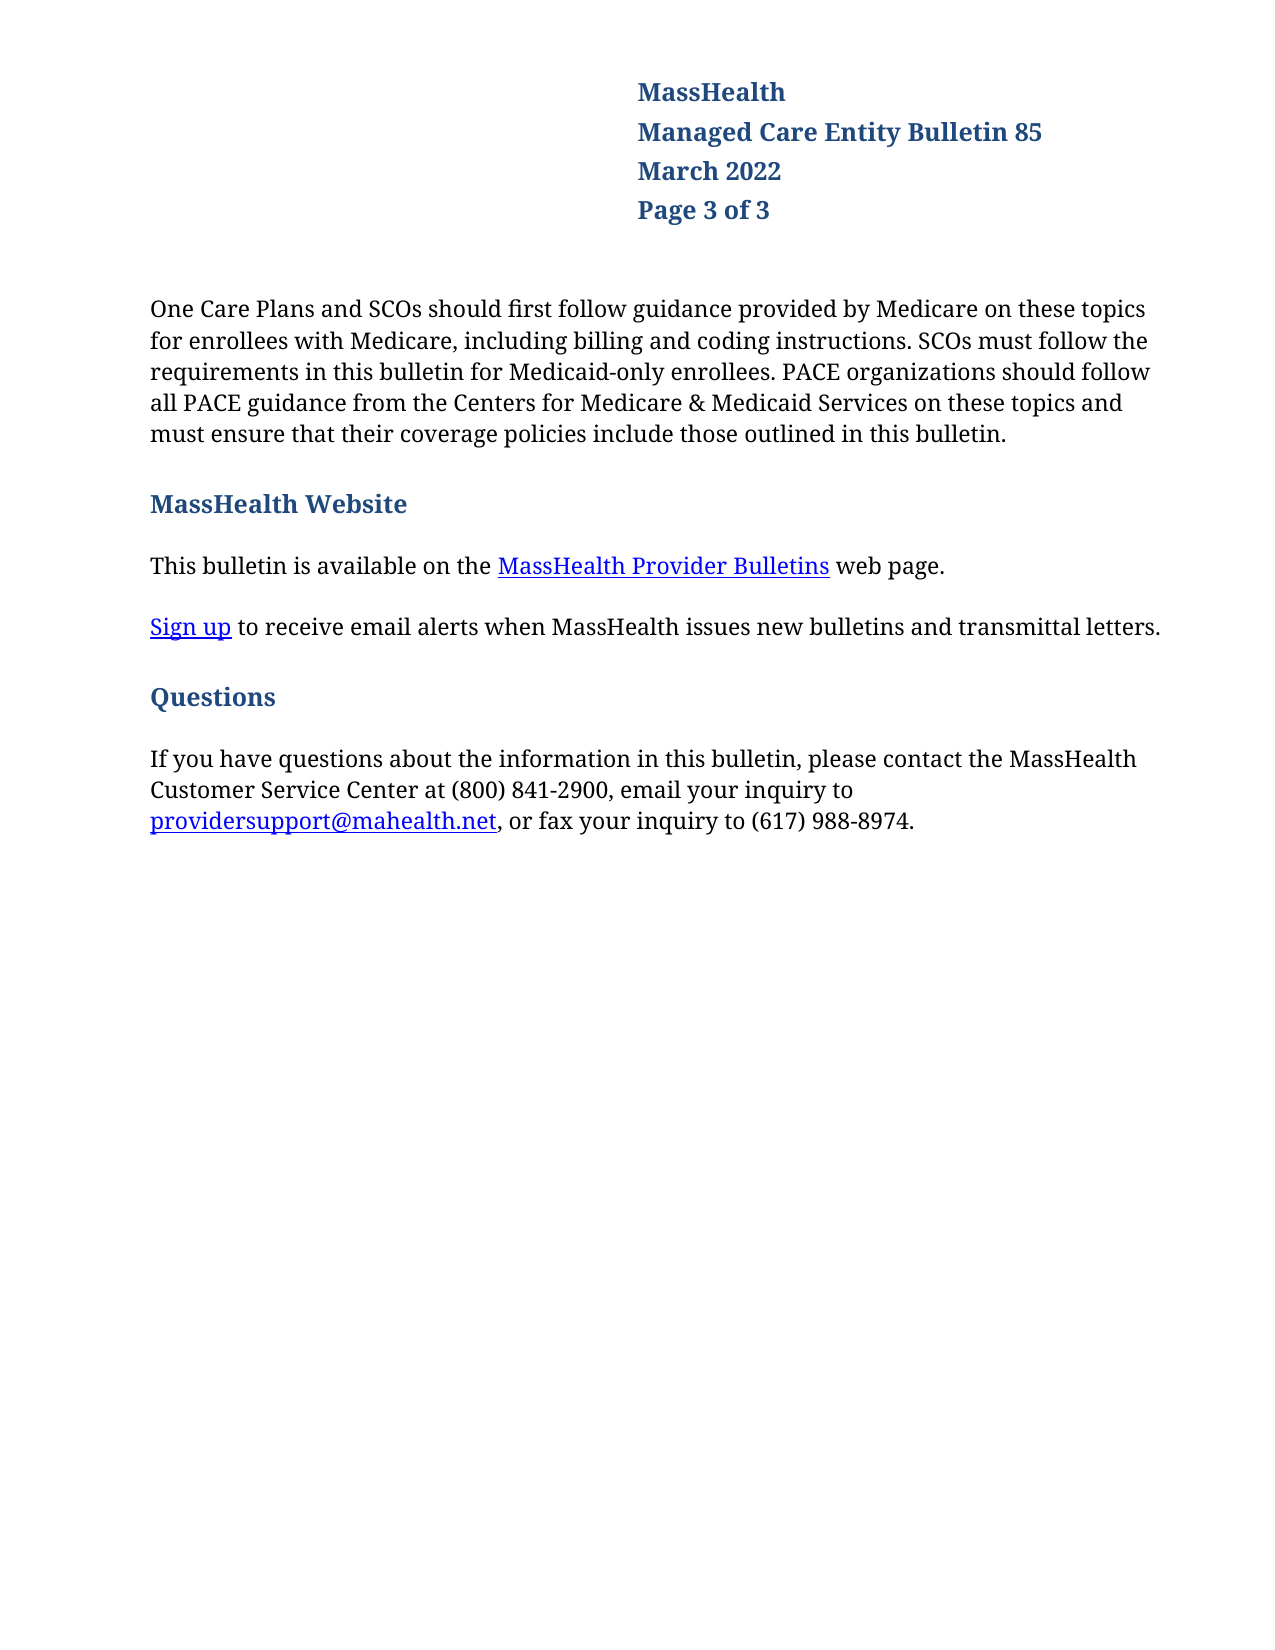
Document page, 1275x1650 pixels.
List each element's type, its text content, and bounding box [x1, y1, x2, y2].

text Sign up to receive email alerts when MassHealth issues new bulletins and transmittal letters. [150, 611, 1162, 642]
subtitle MassHealth Website [150, 487, 1134, 521]
text One Care Plans and SCOs should first follow guidance provided by Medicare on these topics for enrollees with Medicare, including billing and coding instructions. SCOs must follow the requirements in this bulletin for Medicaid-only enrollees. PACE organizations should follow all PACE guidance from the Centers for Medicare & Medicaid Services on these topics and must ensure that their coverage policies include those outlined in this bulletin. [150, 293, 1162, 449]
subtitle Questions [150, 679, 1134, 713]
text This bulletin is available on the MassHealth Provider Bulletins web page. [150, 550, 1162, 582]
text If you have questions about the information in this bulletin, please contact the MassHealth Customer Service Center at (800) 841-2900, email your inquiry to providersupport@mahealth.net, or fax your inquiry to (617) 988-8974. [150, 743, 1162, 836]
